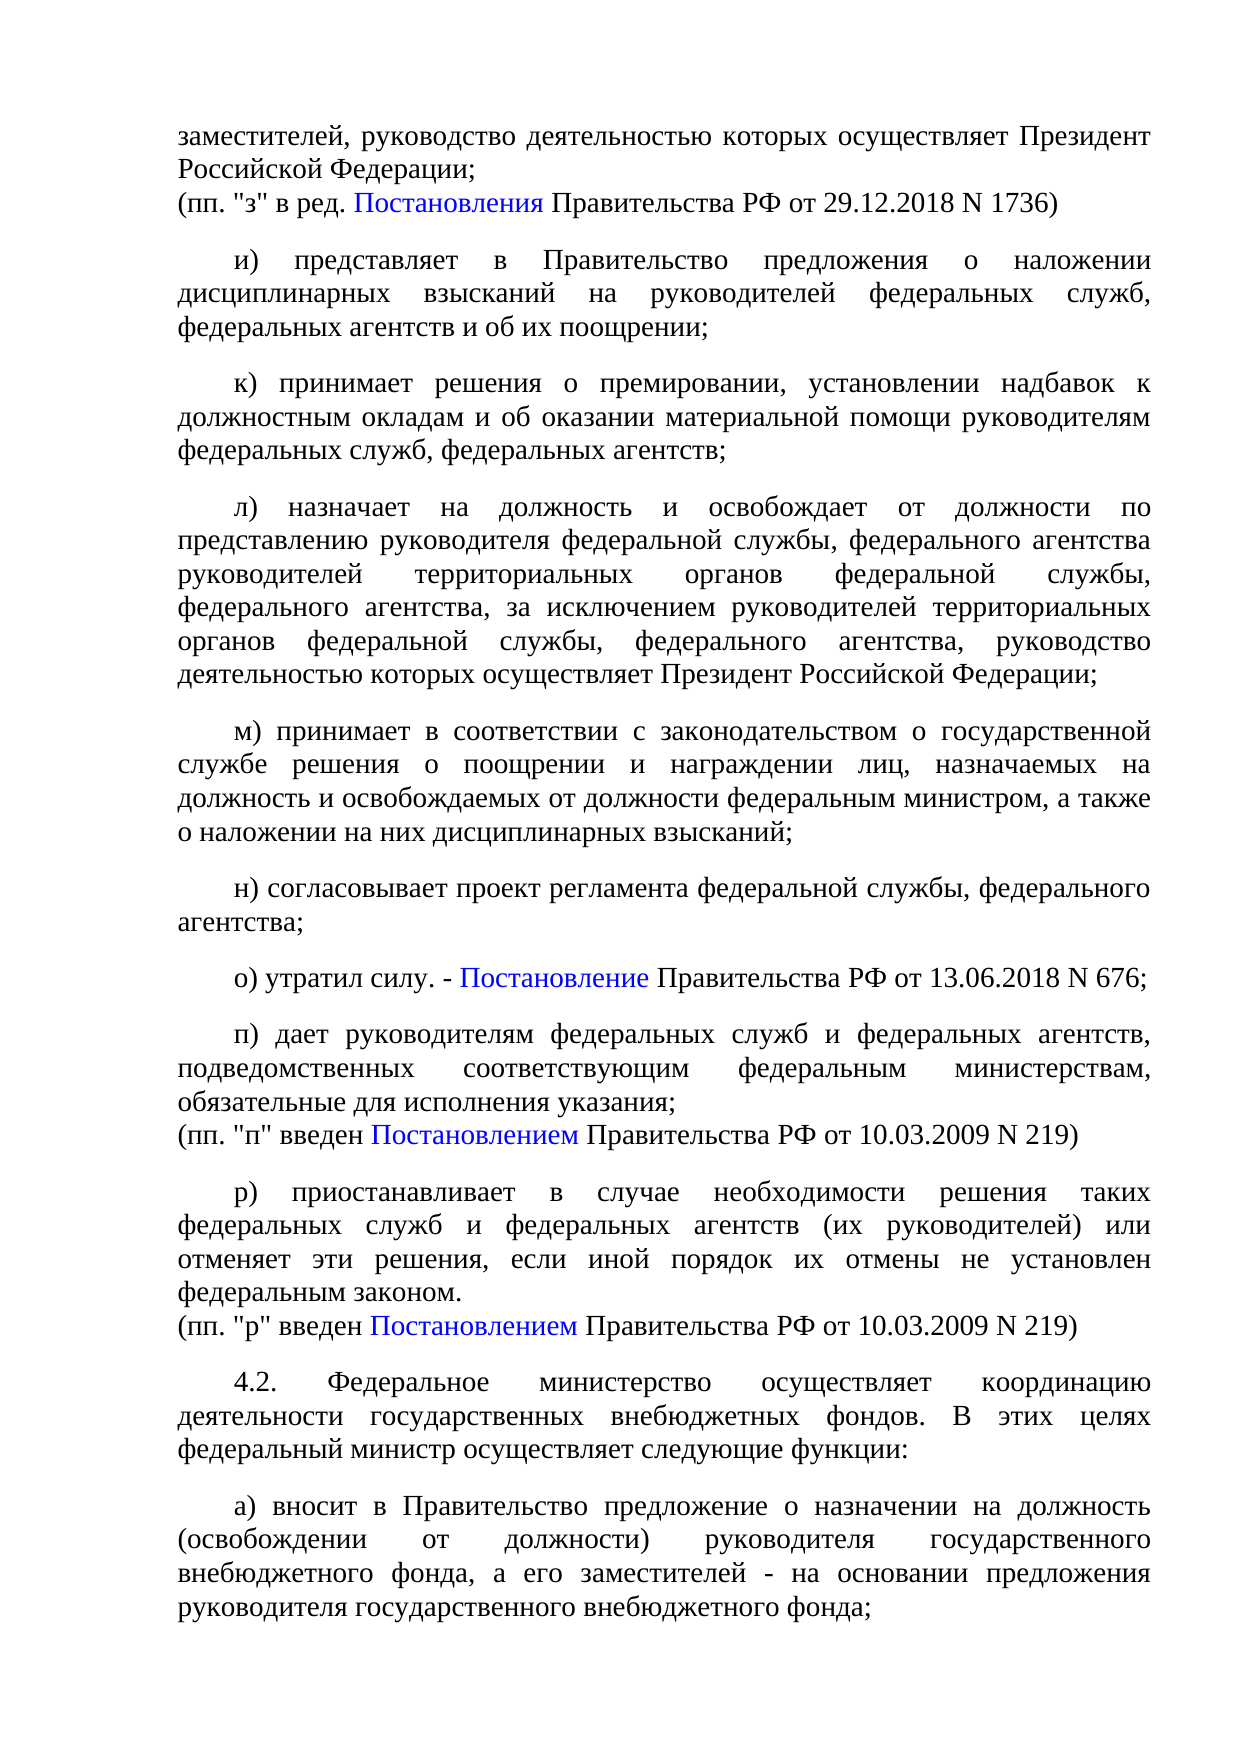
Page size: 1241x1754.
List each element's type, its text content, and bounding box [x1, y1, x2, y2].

text м) принимает в соответствии с законодательством о государственной службе решения о поощрении и награждении лиц, назначаемых на должность и освобождаемых от должности федеральным министром, а также о наложении на них дисциплинарных взысканий; [177, 713, 1152, 847]
text и) представляет в Правительство предложения о наложении дисциплинарных взысканий на руководителей федеральных служб, федеральных агентств и об их поощрении; [177, 242, 1152, 342]
text (пп. "п" введен Постановлением Правительства РФ от 10.03.2009 N 219) [177, 1117, 1152, 1151]
text к) принимает решения о премировании, установлении надбавок к должностным окладам и об оказании материальной помощи руководителям федеральных служб, федеральных агентств; [177, 365, 1152, 466]
text о) утратил силу. - Постановление Правительства РФ от 13.06.2018 N 676; [177, 960, 1152, 994]
text 4.2. Федеральное министерство осуществляет координацию деятельности государственных внебюджетных фондов. В этих целях федеральный министр осуществляет следующие функции: [177, 1364, 1152, 1465]
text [177, 118, 1152, 185]
text п) дает руководителям федеральных служб и федеральных агентств, подведомственных соответствующим федеральным министерствам, обязательные для исполнения указания; [177, 1017, 1152, 1117]
text л) назначает на должность и освобождает от должности по представлению руководителя федеральной службы, федерального агентства руководителей территориальных органов федеральной службы, федерального агентства, за исключением руководителей территориальных органов федеральной службы, федерального агентства, руководство деятельностью которых осуществляет Президент Российской Федерации; [177, 489, 1152, 690]
text а) вносит в Правительство предложение о назначении на должность (освобождении от должности) руководителя государственного внебюджетного фонда, а его заместителей - на основании предложения руководителя государственного внебюджетного фонда; [177, 1488, 1152, 1622]
text (пп. "р" введен Постановлением Правительства РФ от 10.03.2009 N 219) [177, 1308, 1152, 1342]
text (пп. "з" в ред. Постановления Правительства РФ от 29.12.2018 N 1736) [177, 185, 1152, 219]
text р) приостанавливает в случае необходимости решения таких федеральных служб и федеральных агентств (их руководителей) или отменяет эти решения, если иной порядок их отмены не установлен федеральным законом. [177, 1174, 1152, 1308]
text н) согласовывает проект регламента федеральной службы, федерального агентства; [177, 870, 1152, 937]
